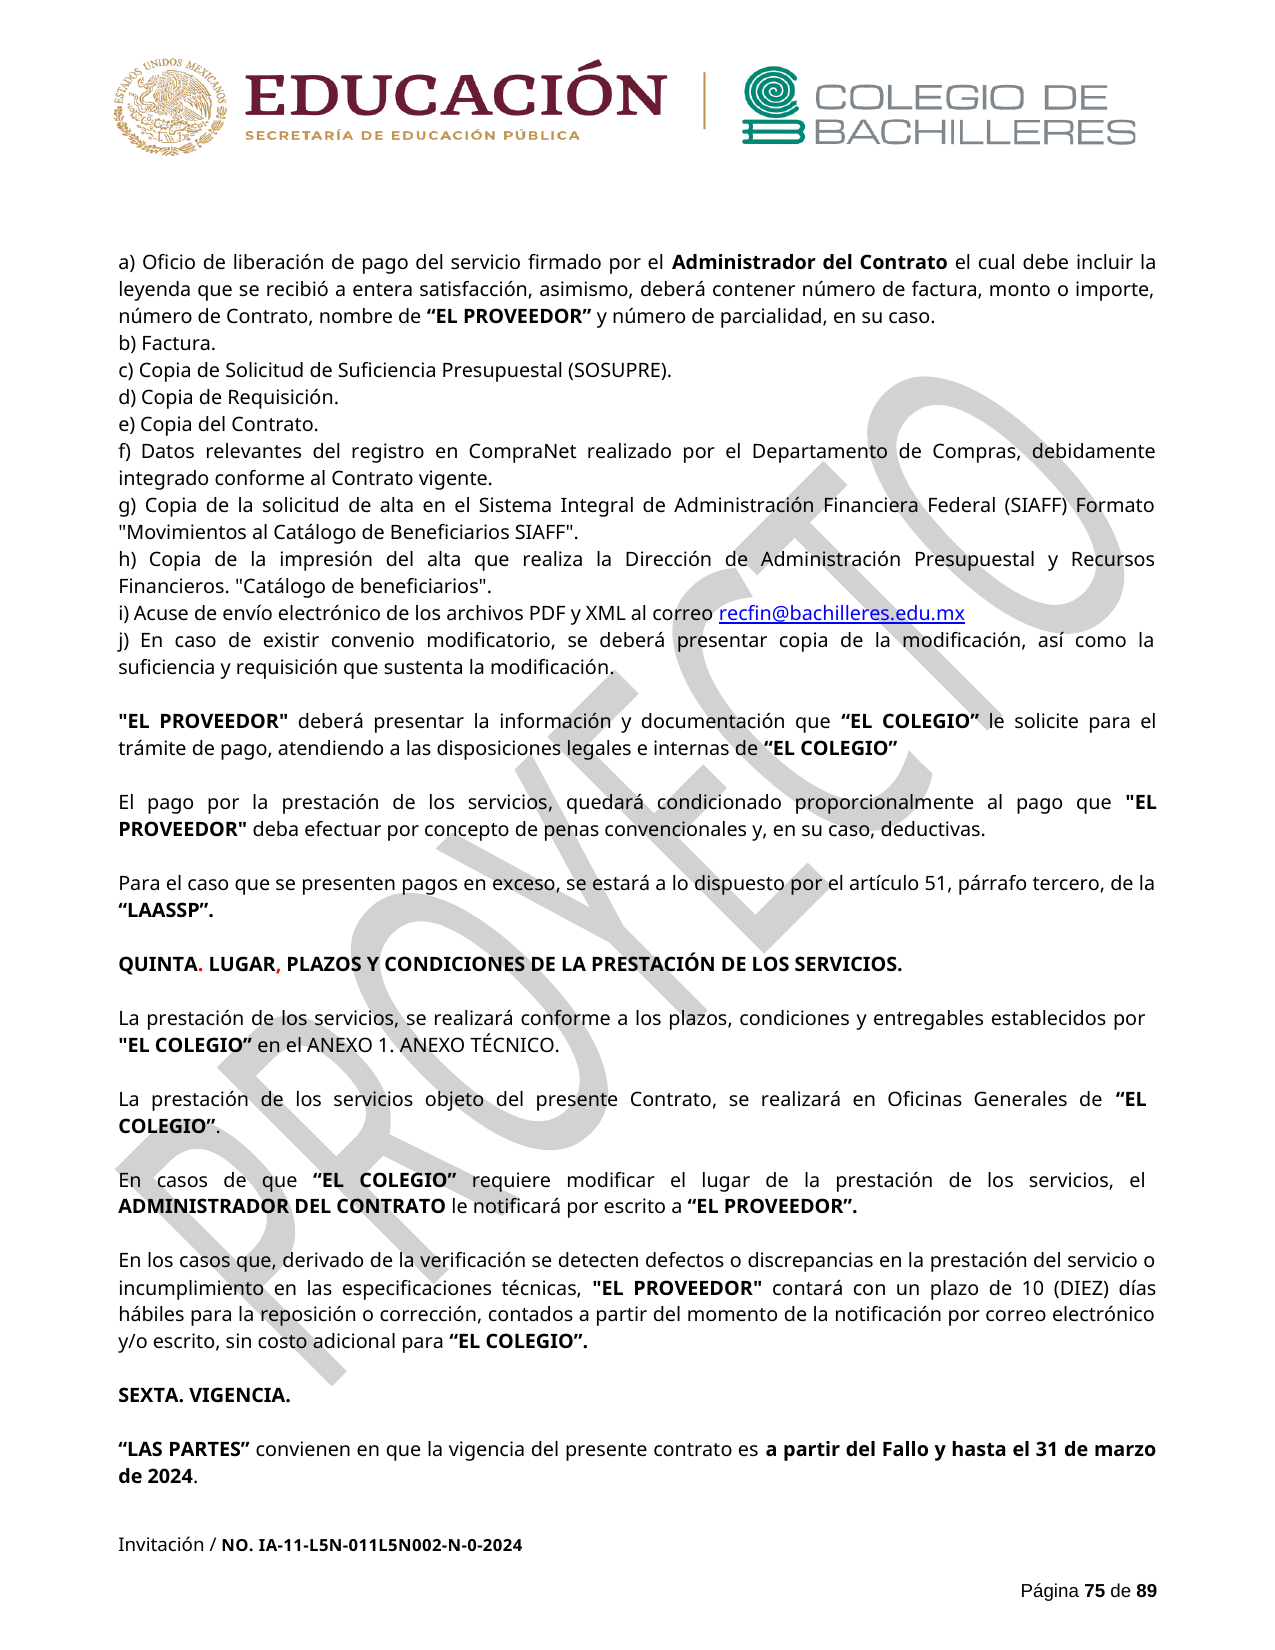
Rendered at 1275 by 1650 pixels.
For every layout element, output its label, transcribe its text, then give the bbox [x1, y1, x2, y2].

text f) Datos relevantes del registro en CompraNet realizado por el Departamento de Compras, debidamente integrado conforme al Contrato vigente. [118, 437, 1157, 491]
text Para el caso que se presenten pagos en exceso, se estará a lo dispuesto por el artículo 51, párrafo tercero, de la “LAASSP”. [118, 869, 1157, 923]
text j) En caso de existir convenio modificatorio, se deberá presentar copia de la modificación, así como la suficiencia y requisición que sustenta la modificación. [118, 626, 1157, 680]
text En los casos que, derivado de la verificación se detecten defectos o discrepancias en la prestación del servicio o incumplimiento en las especificaciones técnicas, "EL PROVEEDOR" contará con un plazo de 10 (DIEZ) días hábiles para la reposición o corrección, contados a partir del momento de la notificación por correo electrónico y/o escrito, sin costo adicional para “EL COLEGIO”. [118, 1247, 1157, 1355]
text g) Copia de la solicitud de alta en el Sistema Integral de Administración Financiera Federal (SIAFF) Formato "Movimientos al Catálogo de Beneficiarios SIAFF". [118, 491, 1157, 545]
text "EL PROVEEDOR" deberá presentar la información y documentación que “EL COLEGIO” le solicite para el trámite de pago, atendiendo a las disposiciones legales e internas de “EL COLEGIO” [118, 707, 1157, 761]
text d) Copia de Requisición. [118, 383, 1157, 410]
text SEXTA. VIGENCIA. [118, 1382, 1147, 1409]
text “LAS PARTES” convienen en que la vigencia del presente contrato es a partir del Fallo y hasta el 31 de marzo de 2024. [118, 1436, 1157, 1489]
text c) Copia de Solicitud de Suficiencia Presupuestal (SOSUPRE). [118, 356, 1157, 383]
text a) Oficio de liberación de pago del servicio firmado por el Administrador del Contrato el cual debe incluir la leyenda que se recibió a entera satisfacción, asimismo, deberá contener número de factura, monto o importe, número de Contrato, nombre de “EL PROVEEDOR” y número de parcialidad, en su caso. [118, 248, 1157, 329]
text La prestación de los servicios, se realizará conforme a los plazos, condiciones y entregables establecidos por "EL COLEGIO” en el ANEXO 1. ANEXO TÉCNICO. [118, 1004, 1147, 1058]
text El pago por la prestación de los servicios, quedará condicionado proporcionalmente al pago que "EL PROVEEDOR" deba efectuar por concepto de penas convencionales y, en su caso, deductivas. [118, 788, 1157, 842]
text QUINTA. LUGAR, PLAZOS Y CONDICIONES DE LA PRESTACIÓN DE LOS SERVICIOS. [118, 950, 1157, 977]
text b) Factura. [118, 329, 1157, 356]
text h) Copia de la impresión del alta que realiza la Dirección de Administración Presupuestal y Recursos Financieros. "Catálogo de beneficiarios". [118, 545, 1157, 599]
picture [113, 58, 1136, 156]
text En casos de que “EL COLEGIO” requiere modificar el lugar de la prestación de los servicios, el ADMINISTRADOR DEL CONTRATO le notificará por escrito a “EL PROVEEDOR”. [118, 1166, 1147, 1220]
text e) Copia del Contrato. [118, 410, 1157, 437]
text La prestación de los servicios objeto del presente Contrato, se realizará en Oficinas Generales de “EL COLEGIO”. [118, 1085, 1147, 1139]
text i) Acuse de envío electrónico de los archivos PDF y XML al correo recfin@bachilleres.edu.mx [118, 599, 1157, 626]
